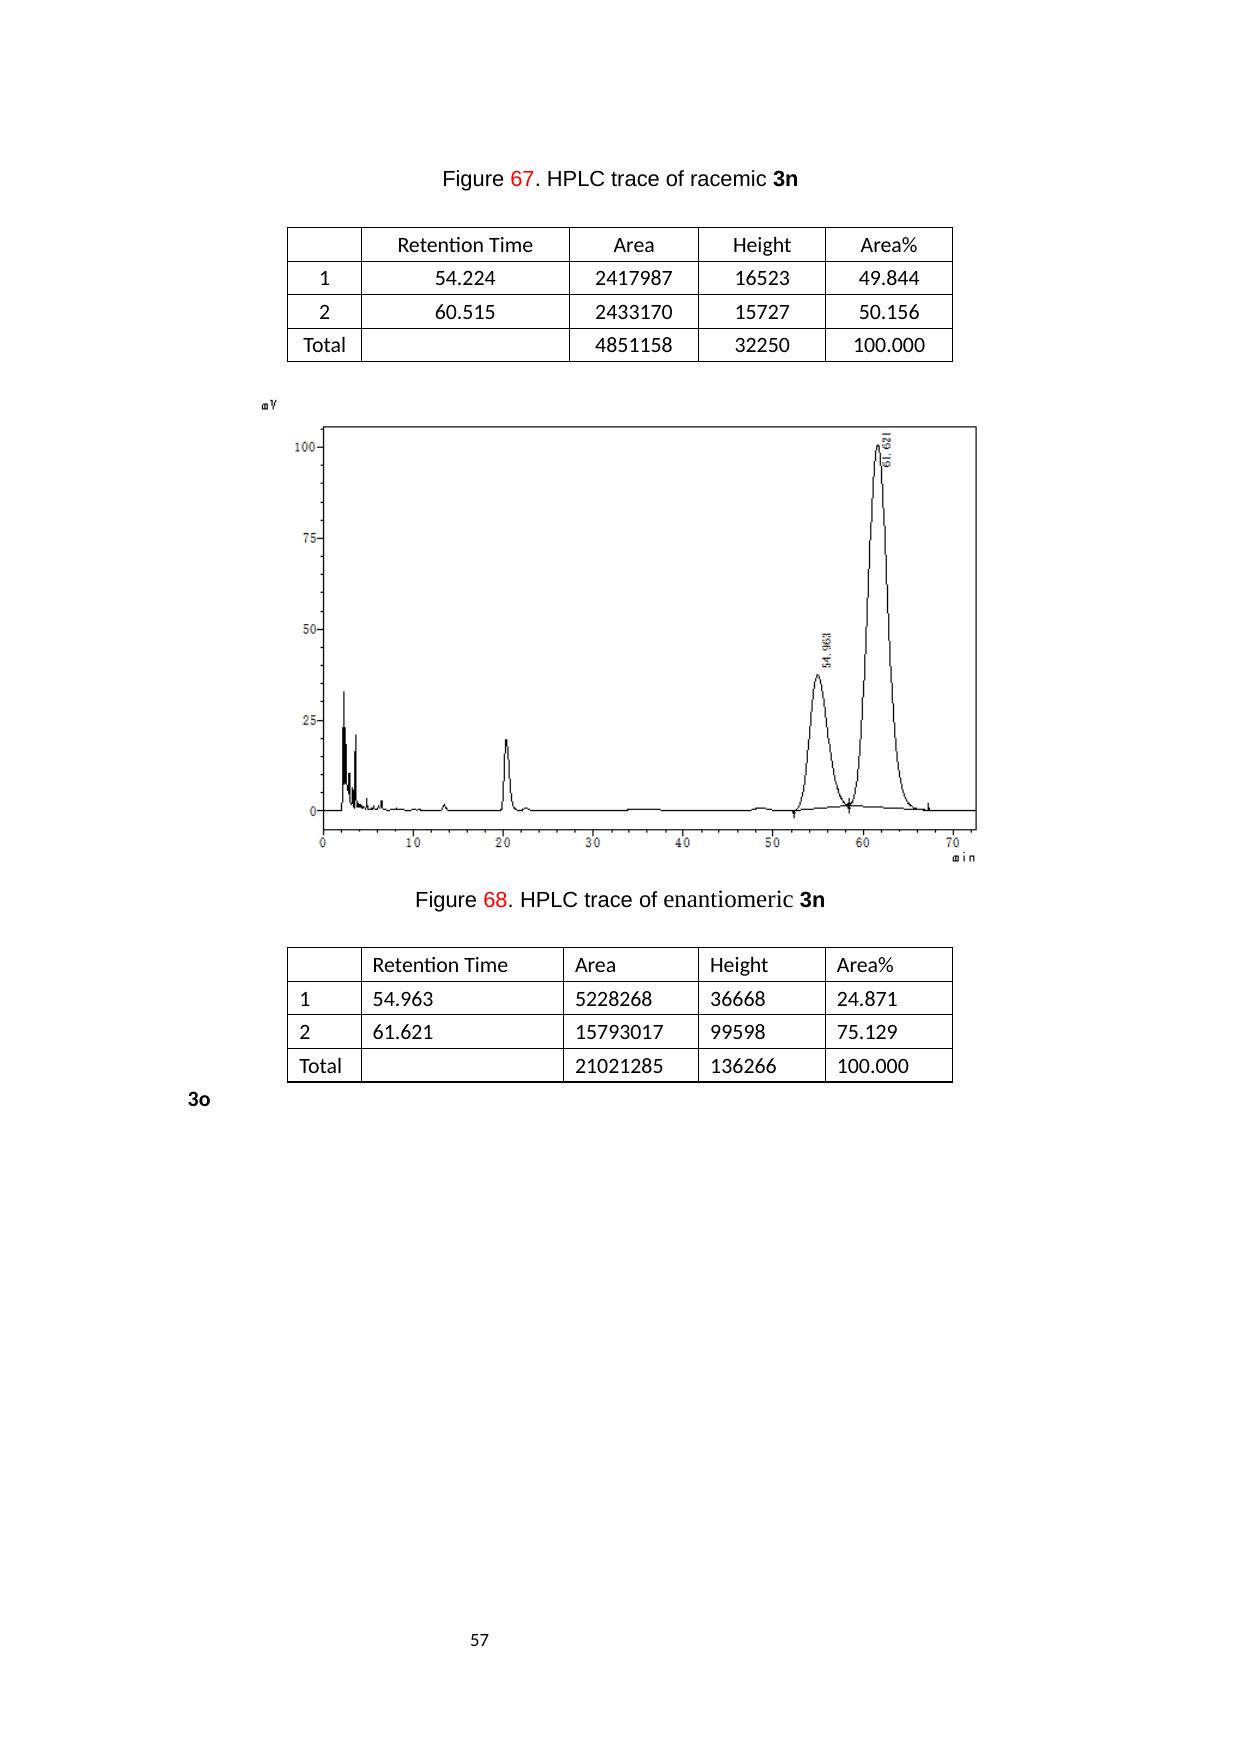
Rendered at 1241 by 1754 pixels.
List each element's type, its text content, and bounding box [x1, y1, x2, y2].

table_cell 16523 [699, 262, 825, 294]
table_header [288, 228, 361, 261]
text Figure 68. HPLC trace of enantiomeric 3n [187, 882, 1053, 915]
table_cell 75.129 [826, 1015, 952, 1048]
table_cell 1 [288, 262, 361, 294]
table_header Retention Time [362, 228, 569, 261]
table_header Area [564, 948, 698, 981]
table_cell 5228268 [564, 982, 698, 1014]
table_cell 21021285 [564, 1049, 698, 1081]
table_cell 2 [288, 1015, 361, 1048]
table_cell 2433170 [570, 295, 698, 328]
table_cell 100.000 [826, 329, 952, 361]
table_cell 136266 [699, 1049, 825, 1081]
table_header Height [699, 948, 825, 981]
table_cell Total [288, 1049, 361, 1081]
picture [256, 394, 984, 870]
table_cell 54.963 [362, 982, 563, 1014]
table_cell 61.621 [362, 1015, 563, 1048]
table_cell [362, 329, 569, 361]
table_header Retention Time [362, 948, 563, 981]
table_header Area% [826, 948, 952, 981]
table_cell 32250 [699, 329, 825, 361]
table_cell 50.156 [826, 295, 952, 328]
table_cell 100.000 [826, 1049, 952, 1081]
table_cell 2 [288, 295, 361, 328]
table_cell 4851158 [570, 329, 698, 361]
text Figure 67. HPLC trace of racemic 3n [187, 162, 1053, 194]
table_cell 49.844 [826, 262, 952, 294]
table_header Height [699, 228, 825, 261]
text 3o [187, 1082, 1053, 1115]
table_cell 1 [288, 982, 361, 1014]
table_header [288, 948, 361, 981]
table_header Area [570, 228, 698, 261]
table_cell 15727 [699, 295, 825, 328]
table_cell [362, 1049, 563, 1081]
table_cell 54.224 [362, 262, 569, 294]
table_cell 2417987 [570, 262, 698, 294]
table_cell 99598 [699, 1015, 825, 1048]
table_cell Total [288, 329, 361, 361]
table_cell 60.515 [362, 295, 569, 328]
table_cell 36668 [699, 982, 825, 1014]
table_cell 24.871 [826, 982, 952, 1014]
table_cell 15793017 [564, 1015, 698, 1048]
table_header Area% [826, 228, 952, 261]
